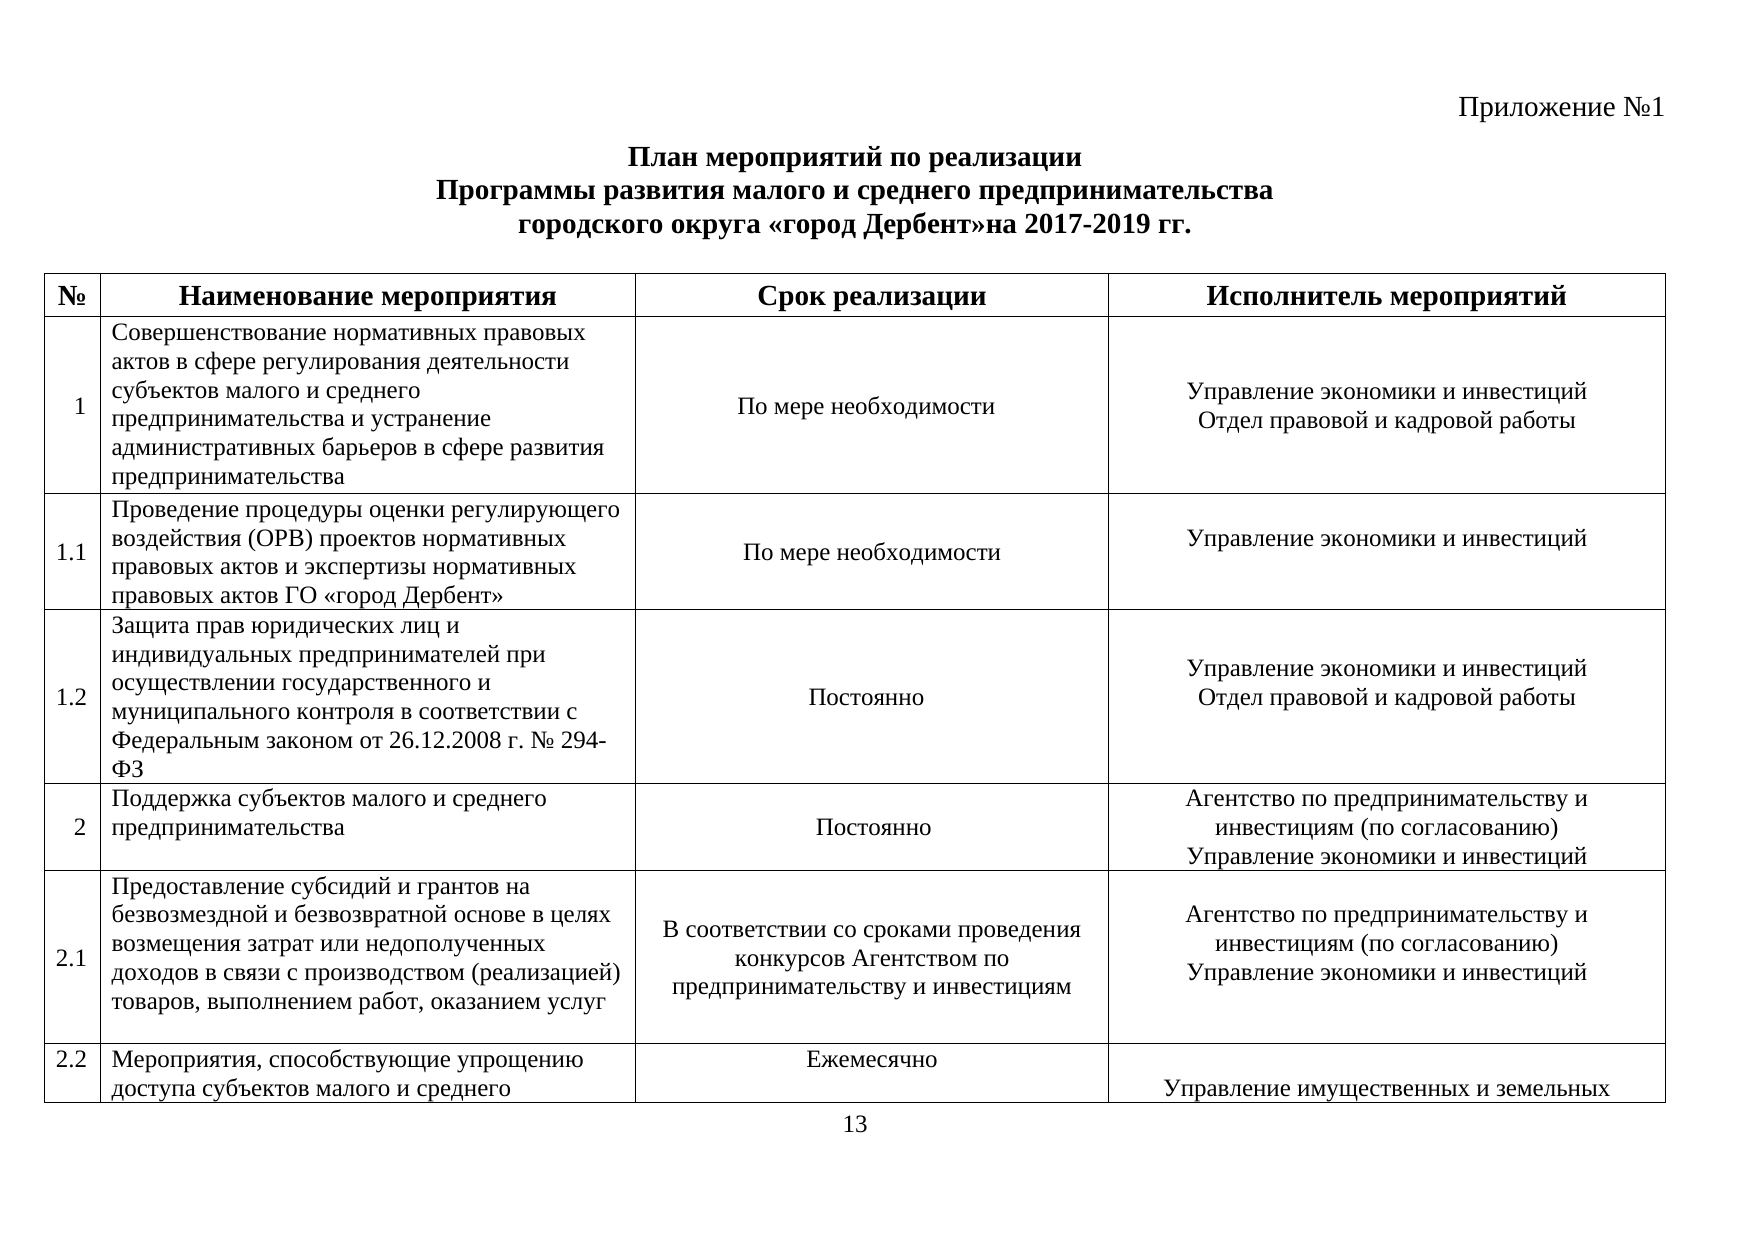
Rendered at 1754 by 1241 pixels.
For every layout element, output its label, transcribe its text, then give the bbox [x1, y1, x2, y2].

table_cell По мере необходимости [636, 494, 1108, 609]
table_cell 2.1 [45, 871, 100, 1043]
table_cell 1.1 [45, 494, 100, 609]
table_cell Проведение процедуры оценки регулирующего воздействия (ОРВ) проектов нормативных правовых актов и экспертизы нормативных правовых актов ГО «город Дербент» [101, 494, 635, 609]
text городского округа «город Дербент»на 2017-2019 гг. [44, 206, 1665, 239]
table_cell Постоянно [636, 784, 1108, 870]
table_cell По мере необходимости [636, 317, 1108, 493]
text План мероприятий по реализации [44, 139, 1665, 172]
table_cell Управление экономики и инвестиций [1109, 494, 1665, 609]
table_cell Управление экономики и инвестиций Отдел правовой и кадровой работы [1109, 317, 1665, 493]
text Программы развития малого и среднего предпринимательства [44, 172, 1665, 206]
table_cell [101, 1044, 635, 1102]
table_header Наименование мероприятия [101, 274, 635, 316]
table_cell Управление экономики и инвестиций Отдел правовой и кадровой работы [1109, 610, 1665, 782]
text Приложение №1 [44, 89, 1665, 122]
table_cell Агентство по предпринимательству и инвестициям (по согласованию) Управление экономики и инвестиций [1109, 784, 1665, 870]
table_cell Постоянно [636, 610, 1108, 782]
table_cell 2.2 [45, 1044, 100, 1102]
table_cell 2 [45, 784, 100, 870]
table_cell Совершенствование нормативных правовых актов в сфере регулирования деятельности субъектов малого и среднего предпринимательства и устранение административных барьеров в сфере развития предпринимательства [101, 317, 635, 493]
table_cell Агентство по предпринимательству и инвестициям (по согласованию) Управление экономики и инвестиций [1109, 871, 1665, 1043]
table_cell Ежемесячно [636, 1044, 1108, 1102]
table_cell 1 [45, 317, 100, 493]
table_cell В соответствии со сроками проведения конкурсов Агентством по предпринимательству и инвестициям [636, 871, 1108, 1043]
table_cell 1.2 [45, 610, 100, 782]
table_cell Поддержка субъектов малого и среднего предпринимательства [101, 784, 635, 870]
table_cell Предоставление субсидий и грантов на безвозмездной и безвозвратной основе в целях возмещения затрат или недополученных доходов в связи с производством (реализацией) товаров, выполнением работ, оказанием услуг [101, 871, 635, 1043]
table_header Исполнитель мероприятий [1109, 274, 1665, 316]
table_cell Защита прав юридических лиц и индивидуальных предпринимателей при осуществлении государственного и муниципального контроля в соответствии с Федеральным законом от 26.12.2008 г. № 294-ФЗ [101, 610, 635, 782]
table_header Срок реализации [636, 274, 1108, 316]
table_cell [1109, 1044, 1665, 1102]
table_header № [45, 274, 100, 316]
